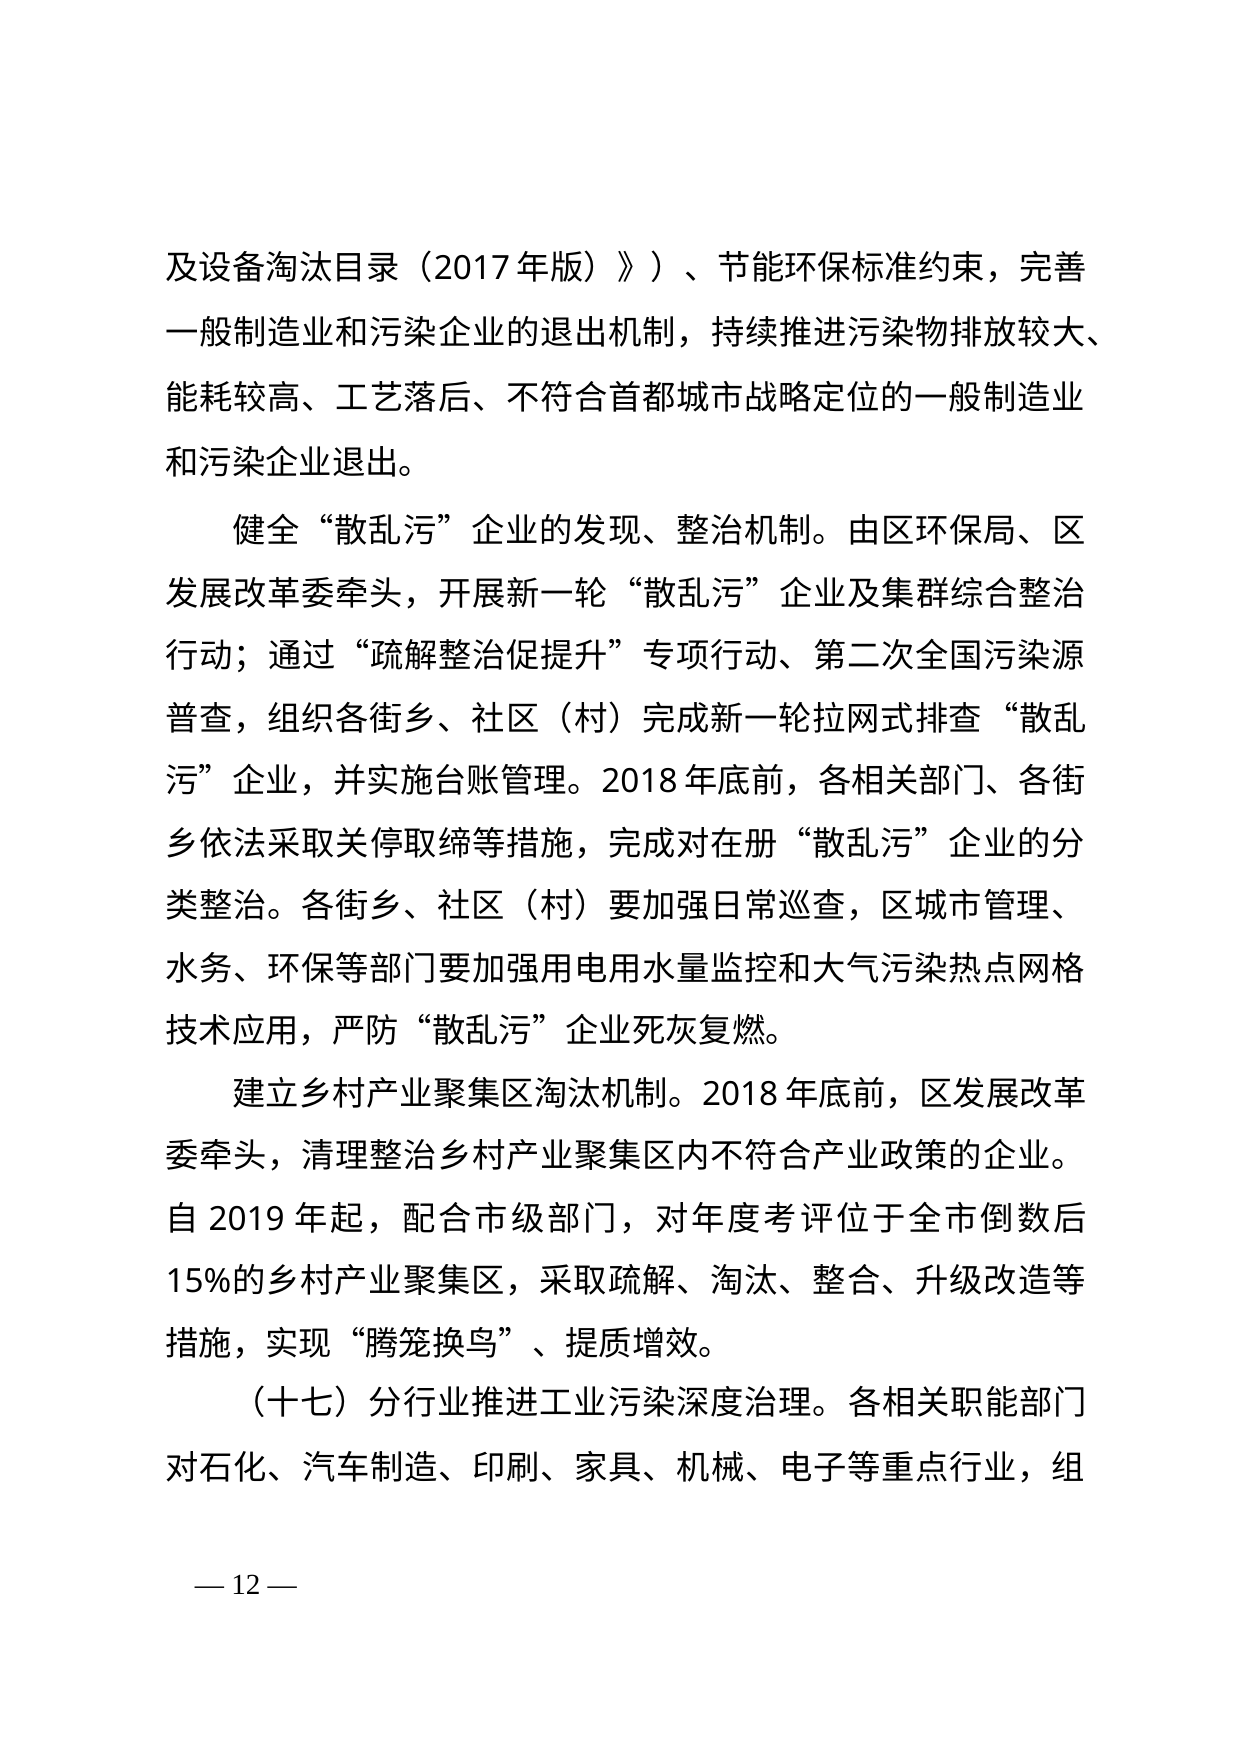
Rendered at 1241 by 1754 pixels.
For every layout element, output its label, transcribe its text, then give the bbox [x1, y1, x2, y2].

text 建立乡村产业聚集区淘汰机制。2018年底前，区发展改革委牵头，清理整治乡村产业聚集区内不符合产业政策的企业。自2019年起，配合市级部门，对年度考评位于全市倒数后15%的乡村产业聚集区，采取疏解、淘汰、整合、升级改造等措施，实现“腾笼换鸟”、提质增效。 [165, 1055, 1087, 1368]
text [165, 233, 1087, 493]
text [165, 1368, 1087, 1498]
text 健全“散乱污”企业的发现、整治机制。由区环保局、区发展改革委牵头，开展新一轮“散乱污”企业及集群综合整治行动；通过“疏解整治促提升”专项行动、第二次全国污染源普查，组织各街乡、社区（村）完成新一轮拉网式排查“散乱污”企业，并实施台账管理。2018年底前，各相关部门、各街乡依法采取关停取缔等措施，完成对在册“散乱污”企业的分类整治。各街乡、社区（村）要加强日常巡查，区城市管理、水务、环保等部门要加强用电用水量监控和大气污染热点网格技术应用，严防“散乱污”企业死灰复燃。 [165, 493, 1087, 1055]
